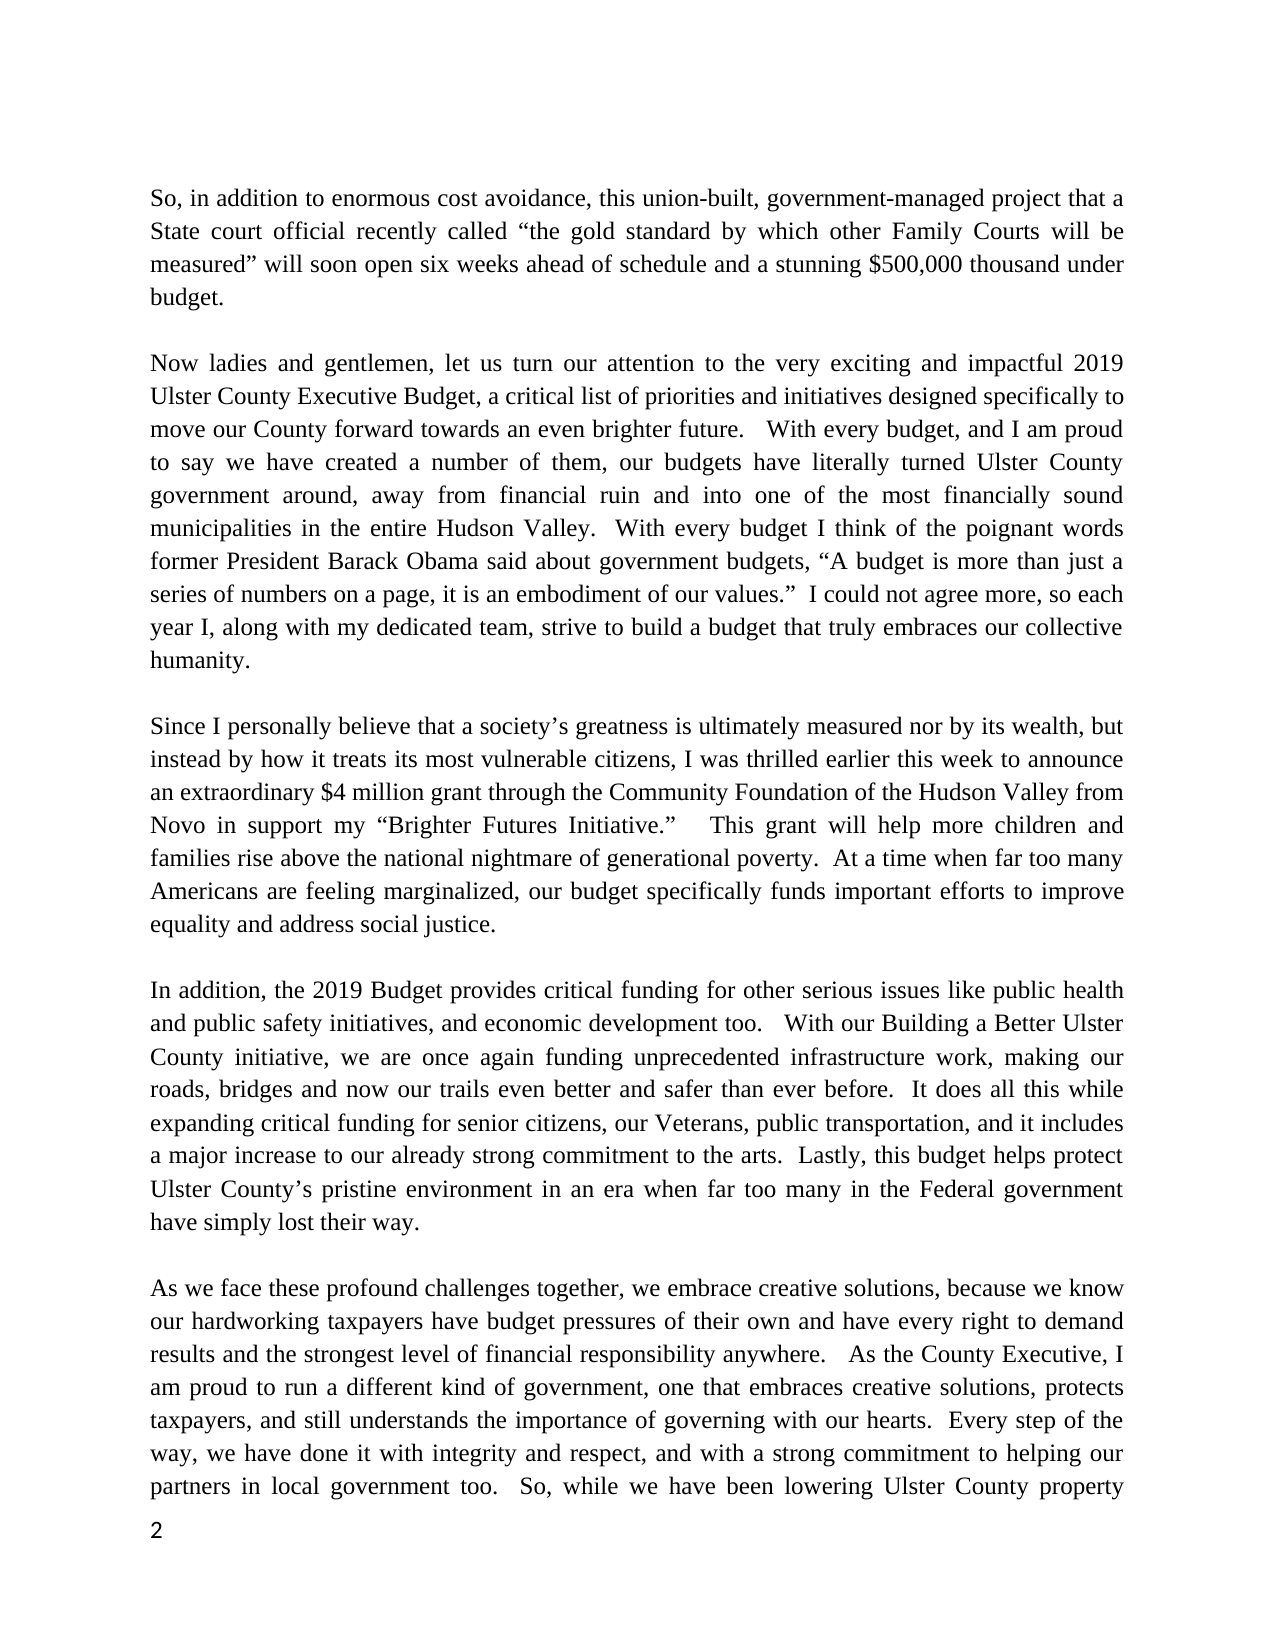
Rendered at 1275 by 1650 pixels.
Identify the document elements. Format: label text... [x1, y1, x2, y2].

text In addition, the 2019 Budget provides critical funding for other serious issues like public health and public safety initiatives, and economic development too. With our Building a Better Ulster County initiative, we are once again funding unprecedented infrastructure work, making our roads, bridges and now our trails even better and safer than ever before. It does all this while expanding critical funding for senior citizens, our Veterans, public transportation, and it includes a major increase to our already strong commitment to the arts. Lastly, this budget helps protect Ulster County’s pristine environment in an era when far too many in the Federal government have simply lost their way. [150, 976, 1125, 1235]
text So, in addition to enormous cost avoidance, this union-built, government-managed project that a State court official recently called “the gold standard by which other Family Courts will be measured” will soon open six weeks ahead of schedule and a stunning $500,000 thousand under budget. [150, 183, 1125, 311]
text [150, 1273, 1125, 1499]
text Since I personally believe that a society’s greatness is ultimately measured nor by its wealth, but instead by how it treats its most vulnerable citizens, I was thrilled earlier this week to announce an extraordinary $4 million grant through the Community Foundation of the Hudson Valley from Novo in support my “Brighter Futures Initiative.” This grant will help more children and families rise above the national nightmare of generational poverty. At a time when far too many Americans are feeling marginalized, our budget specifically funds important efforts to improve equality and address social justice. [150, 711, 1125, 938]
text Now ladies and gentlemen, let us turn our attention to the very exciting and impactful 2019 Ulster County Executive Budget, a critical list of priorities and initiatives designed specifically to move our County forward towards an even brighter future. With every budget, and I am proud to say we have created a number of them, our budgets have literally turned Ulster County government around, away from financial ruin and into one of the most financially sound municipalities in the entire Hudson Valley. With every budget I think of the poignant words former President Barack Obama said about government budgets, “A budget is more than just a series of numbers on a page, it is an embodiment of our values.” I could not agree more, so each year I, along with my dedicated team, strive to build a budget that truly embraces our collective humanity. [150, 348, 1125, 674]
